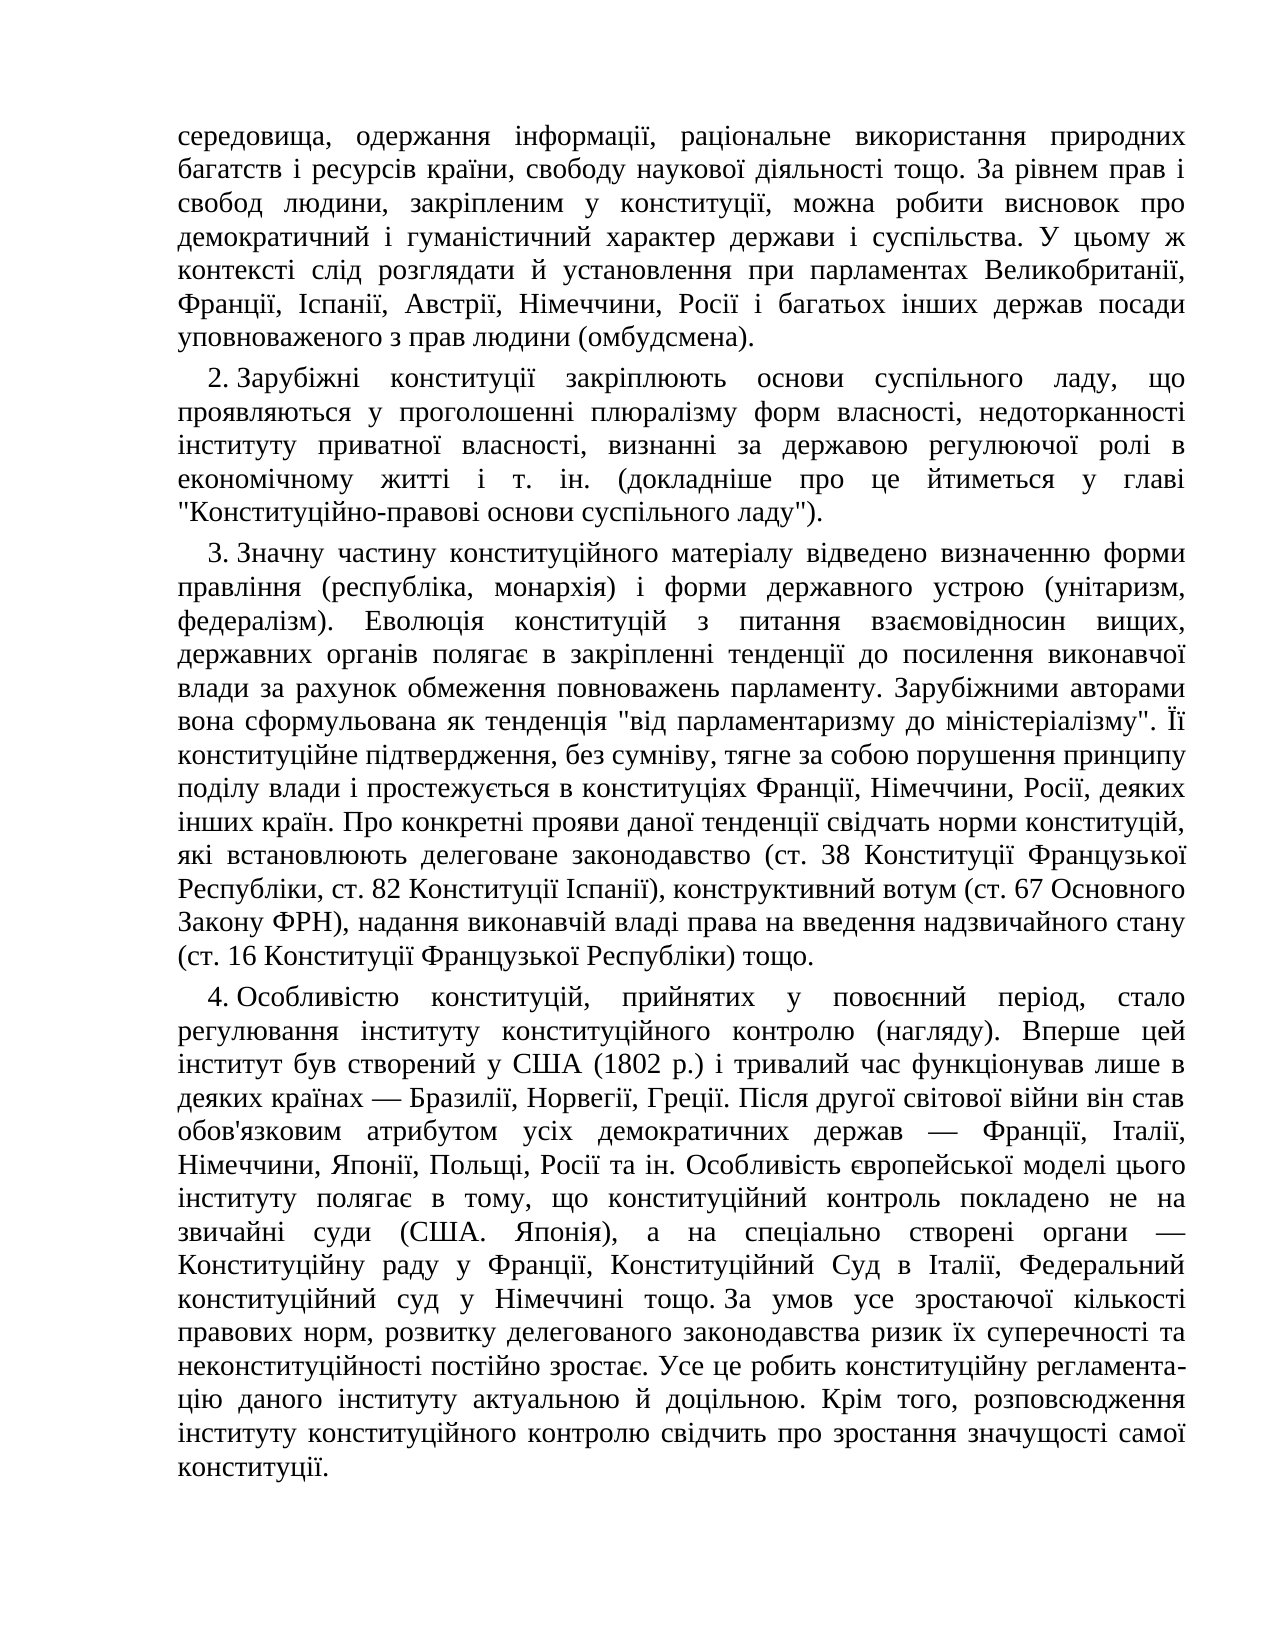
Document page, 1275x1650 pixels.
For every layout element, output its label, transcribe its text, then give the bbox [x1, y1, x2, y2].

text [177, 118, 1186, 353]
text 4. Особливістю конституцій, прийнятих у повоєнний період, стало регулювання інституту конституційного контролю (нагляду). Вперше цей інститут був створений у США (1802 р.) і тривалий час функціонував лише в деяких країнах — Бразилії, Норвегії, Греції. Після другої світової війни він став обов'язковим атрибутом усіх демократичних держав — Франції, Італії, Німеччини, Японії, Польщі, Росії та ін. Особливість європейської моделі цього інституту полягає в тому, що конституційний контроль покладено не на звичайні суди (США. Японія), а на спеціально створені органи — Конституційну раду у Франції, Конституційний Суд в Італії, Федеральний конституційний суд у Німеччині тощо. За умов усе зростаючої кількості правових норм, розвитку делегованого законодавства ризик їх суперечності та неконституційності постійно зростає. Усе це робить конституційну регламентацію даного інституту актуальною й доцільною. Крім того, розповсюдження інституту конституційного контролю свідчить про зростання значущості самої конституції. [177, 979, 1186, 1482]
text 3. Значну частину конституційного матеріалу відведено визначенню форми правління (республіка, монархія) і форми державного устрою (унітаризм, федералізм). Еволюція конституцій з питання взаємовідносин вищих, державних органів полягає в закріпленні тенденції до посилення виконавчої влади за рахунок обмеження повноважень парламенту. Зарубіжними авторами вона сформульована як тенденція "від парламентаризму до міністеріалізму". Її конституційне підтвердження, без сумніву, тягне за собою порушення принципу поділу влади і простежується в конституціях Франції, Німеччини, Росії, деяких інших країн. Про конкретні прояви даної тенденції свідчать норми конституцій, які встановлюють делеговане законодавство (ст. 38 Конституції Французької Республіки, ст. 82 Конституції Іспанії), конструктивний вотум (ст. 67 Основного Закону ФРН), надання виконавчій владі права на введення надзвичайного стану (ст. 16 Конституції Французької Республіки) тощо. [177, 536, 1186, 972]
text 2. Зарубіжні конституції закріплюють основи суспільного ладу, що проявляються у проголошенні плюралізму форм власності, недоторканності інституту приватної власності, визнанні за державою регулюючої ролі в економічному житті і т. ін. (докладніше про це йтиметься у главі "Конституційно-правові основи суспільного ладу"). [177, 360, 1186, 528]
